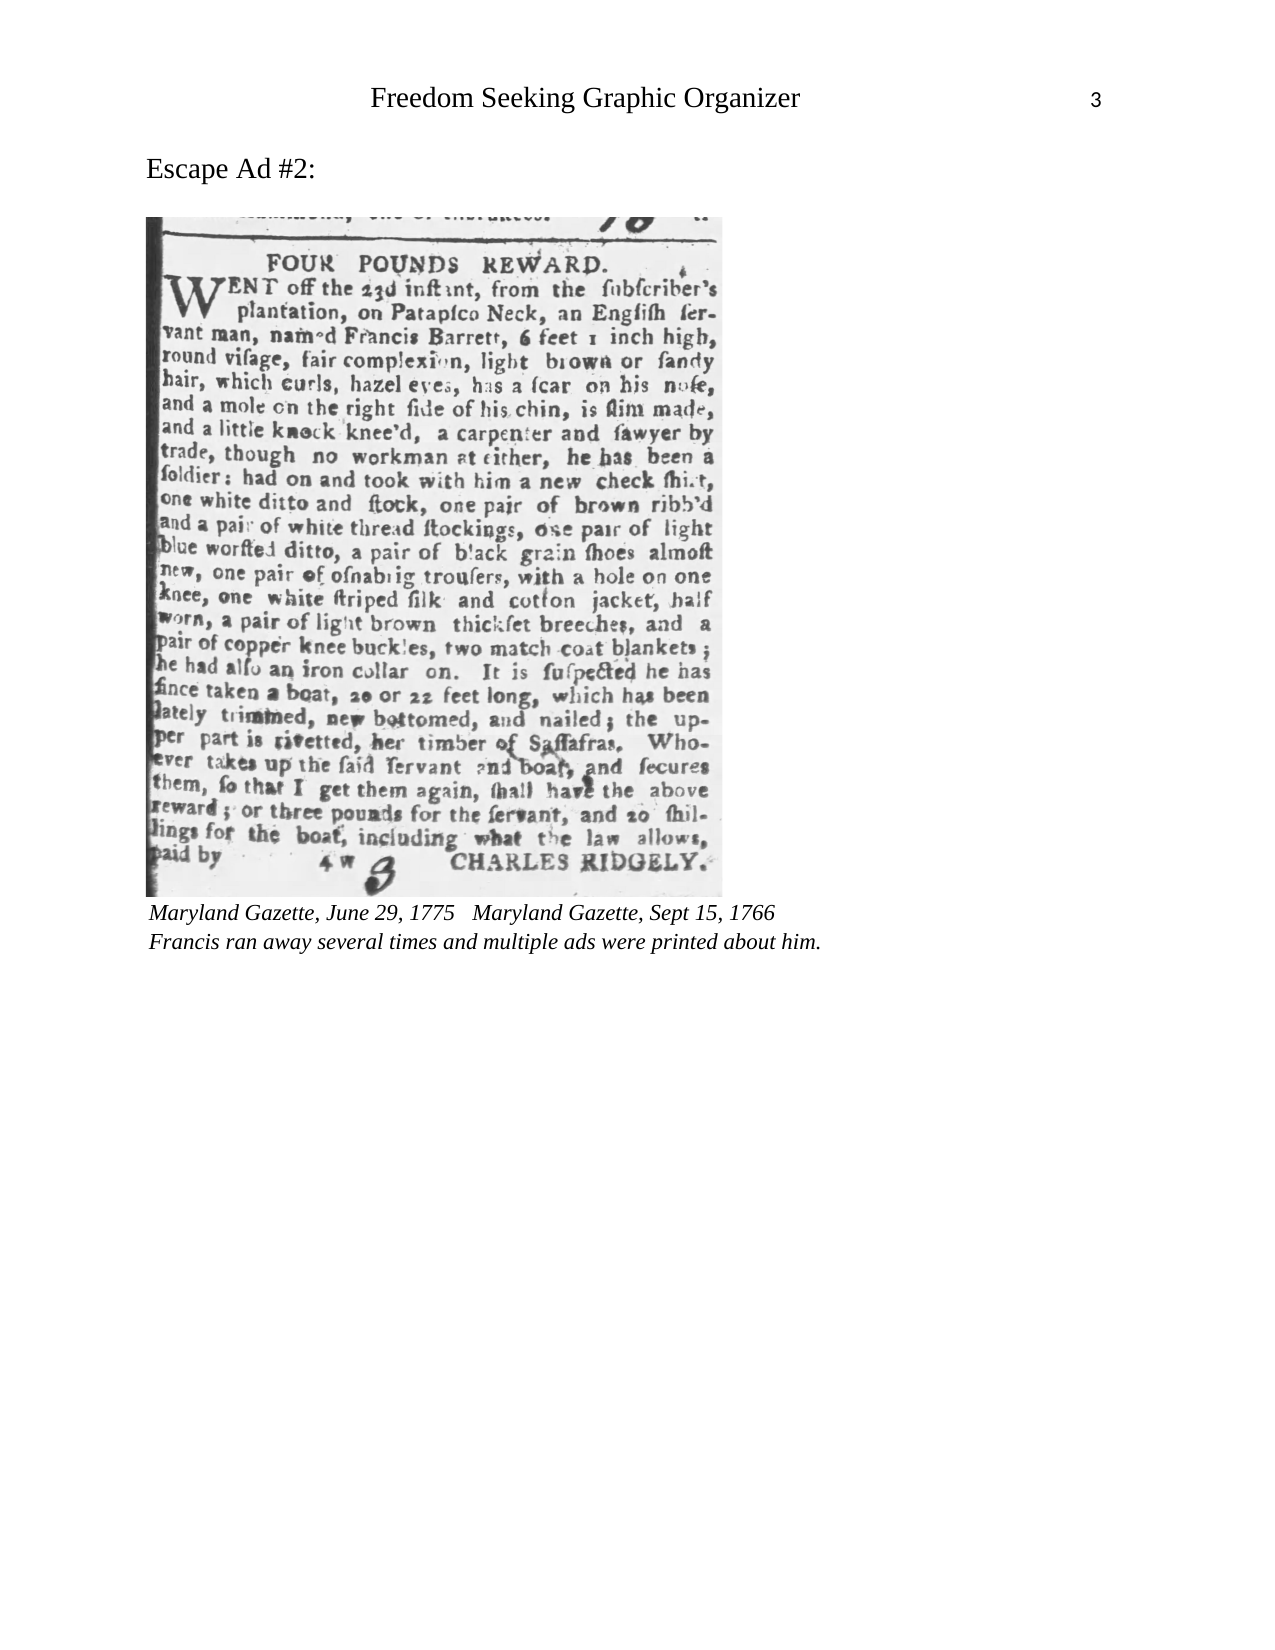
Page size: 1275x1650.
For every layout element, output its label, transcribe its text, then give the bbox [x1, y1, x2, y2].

text Francis ran away several times and multiple ads were printed about him. [148, 928, 1101, 954]
text Maryland Gazette, June 29, 1775 Maryland Gazette, Sept 15, 1766 [148, 899, 1101, 926]
picture [145, 217, 723, 897]
text Escape Ad #2: [146, 151, 1106, 184]
